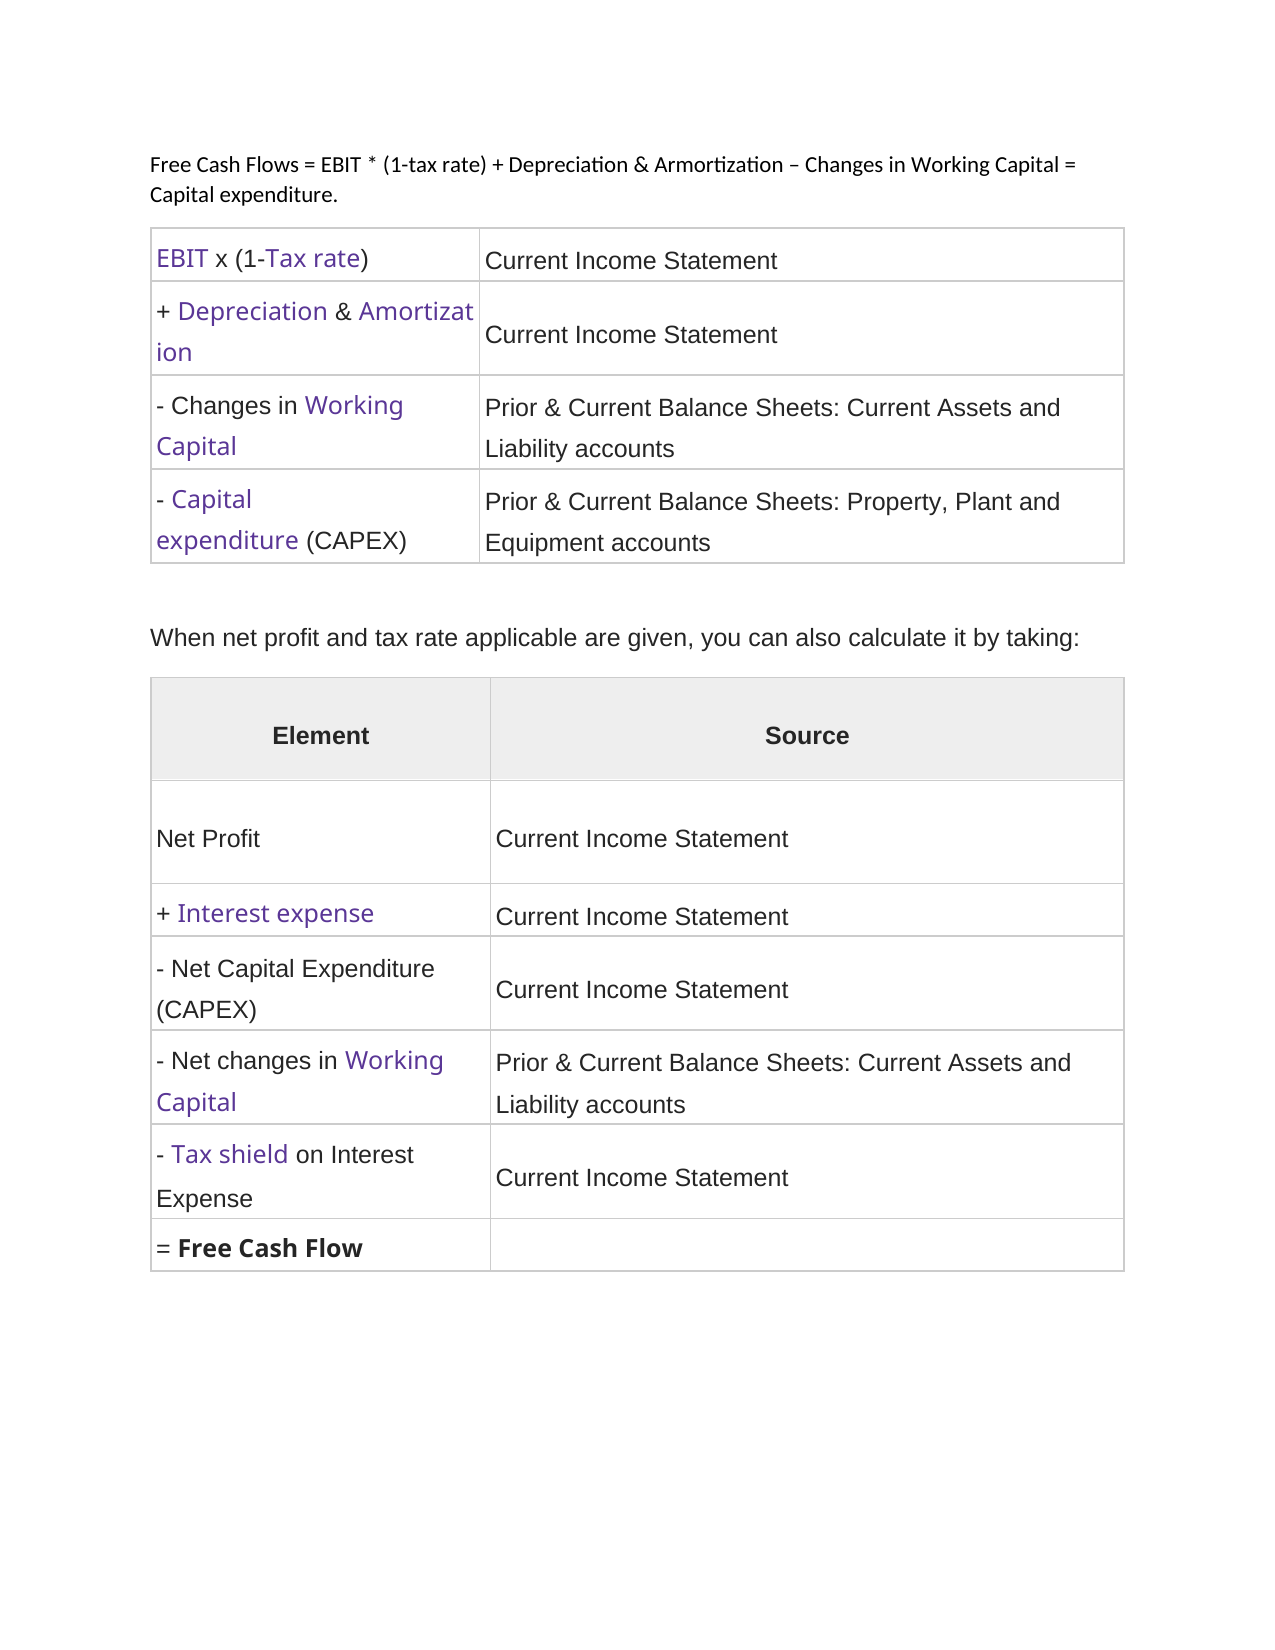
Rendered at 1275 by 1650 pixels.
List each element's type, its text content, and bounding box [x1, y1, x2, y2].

table_cell Prior & Current Balance Sheets: Current Assets and Liability accounts [480, 376, 1123, 468]
text When net profit and tax rate applicable are given, you can also calculate it by taking: [150, 611, 1125, 652]
table_cell Current Income Statement [491, 937, 1123, 1029]
table_cell - Changes in Working Capital [152, 376, 479, 468]
text Free Cash Flows = EBIT * (1-tax rate) + Depreciation & Armortization – Changes in Working Capital = Capital expenditure. [150, 150, 1125, 208]
table_cell Net Profit [152, 781, 490, 882]
table_cell - Capital expenditure (CAPEX) [152, 470, 479, 562]
table_cell = Free Cash Flow [152, 1219, 490, 1270]
table_cell [491, 1219, 1123, 1270]
table_cell + Depreciation & Amortization [152, 282, 479, 374]
table_cell + Interest expense [152, 884, 490, 935]
table_header Source [491, 678, 1123, 779]
table_cell Current Income Statement [491, 884, 1123, 935]
table_cell Current Income Statement [491, 1125, 1123, 1217]
table_header Element [152, 678, 490, 779]
table_cell - Net Capital Expenditure (CAPEX) [152, 937, 490, 1029]
table_cell - Net changes in Working Capital [152, 1031, 490, 1123]
table_cell Prior & Current Balance Sheets: Current Assets and Liability accounts [491, 1031, 1123, 1123]
table_header Current Income Statement [480, 229, 1123, 280]
table_cell - Tax shield on Interest Expense [152, 1125, 490, 1217]
table_cell Current Income Statement [480, 282, 1123, 374]
table_cell Prior & Current Balance Sheets: Property, Plant and Equipment accounts [480, 470, 1123, 562]
table_header EBIT x (1-Tax rate) [152, 229, 479, 280]
table_cell Current Income Statement [491, 781, 1123, 882]
